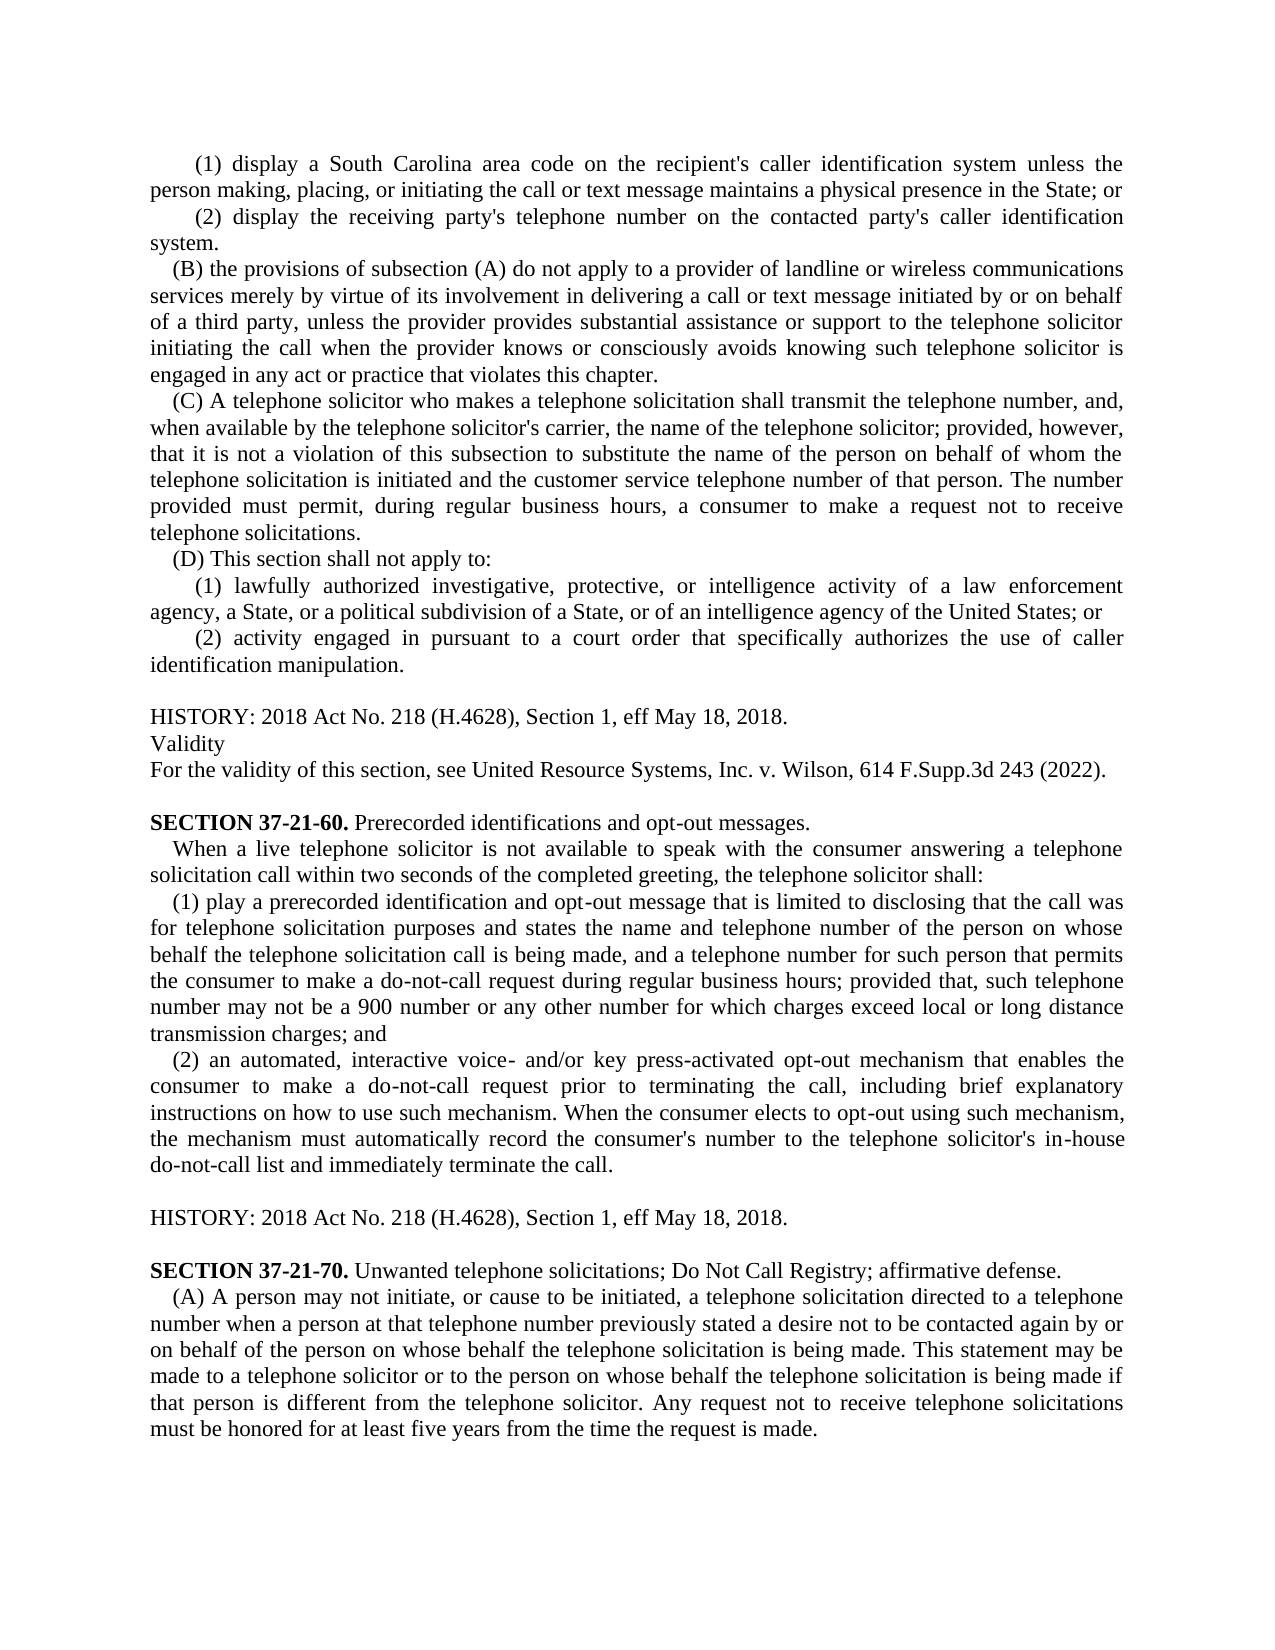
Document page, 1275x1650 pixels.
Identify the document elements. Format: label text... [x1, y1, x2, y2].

text (D) This section shall not apply to: [150, 545, 1125, 572]
text (B) the provisions of subsection (A) do not apply to a provider of landline or wireless communications services merely by virtue of its involvement in delivering a call or text message initiated by or on behalf of a third party, unless the provider provides substantial assistance or support to the telephone solicitor initiating the call when the provider knows or consciously avoids knowing such telephone solicitor is engaged in any act or practice that violates this chapter. [150, 255, 1125, 387]
text When a live telephone solicitor is not available to speak with the consumer answering a telephone solicitation call within two seconds of the completed greeting, the telephone solicitor shall: [150, 835, 1125, 888]
text SECTION 37-21-70. Unwanted telephone solicitations; Do Not Call Registry; affirmative defense. [150, 1257, 1125, 1283]
text (1) play a prerecorded identification and opt-out message that is limited to disclosing that the call was for telephone solicitation purposes and states the name and telephone number of the person on whose behalf the telephone solicitation call is being made, and a telephone number for such person that permits the consumer to make a do-not-call request during regular business hours; provided that, such telephone number may not be a 900 number or any other number for which charges exceed local or long distance transmission charges; and [150, 888, 1125, 1046]
text SECTION 37-21-60. Prerecorded identifications and opt-out messages. [150, 809, 1125, 835]
text (C) A telephone solicitor who makes a telephone solicitation shall transmit the telephone number, and, when available by the telephone solicitor's carrier, the name of the telephone solicitor; provided, however, that it is not a violation of this subsection to substitute the name of the person on behalf of whom the telephone solicitation is initiated and the customer service telephone number of that person. The number provided must permit, during regular business hours, a consumer to make a request not to receive telephone solicitations. [150, 387, 1125, 545]
text (2) an automated, interactive voice- and/or key press-activated opt-out mechanism that enables the consumer to make a do-not-call request prior to terminating the call, including brief explanatory instructions on how to use such mechanism. When the consumer elects to opt-out using such mechanism, the mechanism must automatically record the consumer's number to the telephone solicitor's in-house do-not-call list and immediately terminate the call. [150, 1046, 1125, 1178]
text HISTORY: 2018 Act No. 218 (H.4628), Section 1, eff May 18, 2018. [150, 703, 1125, 730]
text Validity [150, 730, 1125, 756]
text HISTORY: 2018 Act No. 218 (H.4628), Section 1, eff May 18, 2018. [150, 1204, 1125, 1231]
text (1) display a South Carolina area code on the recipient's caller identification system unless the person making, placing, or initiating the call or text message maintains a physical presence in the State; or [150, 150, 1125, 203]
text (A) A person may not initiate, or cause to be initiated, a telephone solicitation directed to a telephone number when a person at that telephone number previously stated a desire not to be contacted again by or on behalf of the person on whose behalf the telephone solicitation is being made. This statement may be made to a telephone solicitor or to the person on whose behalf the telephone solicitation is being made if that person is different from the telephone solicitor. Any request not to receive telephone solicitations must be honored for at least five years from the time the request is made. [150, 1283, 1125, 1441]
text For the validity of this section, see United Resource Systems, Inc. v. Wilson, 614 F.Supp.3d 243 (2022). [150, 756, 1125, 782]
text (2) activity engaged in pursuant to a court order that specifically authorizes the use of caller identification manipulation. [150, 624, 1125, 677]
text (1) lawfully authorized investigative, protective, or intelligence activity of a law enforcement agency, a State, or a political subdivision of a State, or of an intelligence agency of the United States; or [150, 572, 1125, 624]
text (2) display the receiving party's telephone number on the contacted party's caller identification system. [150, 203, 1125, 255]
